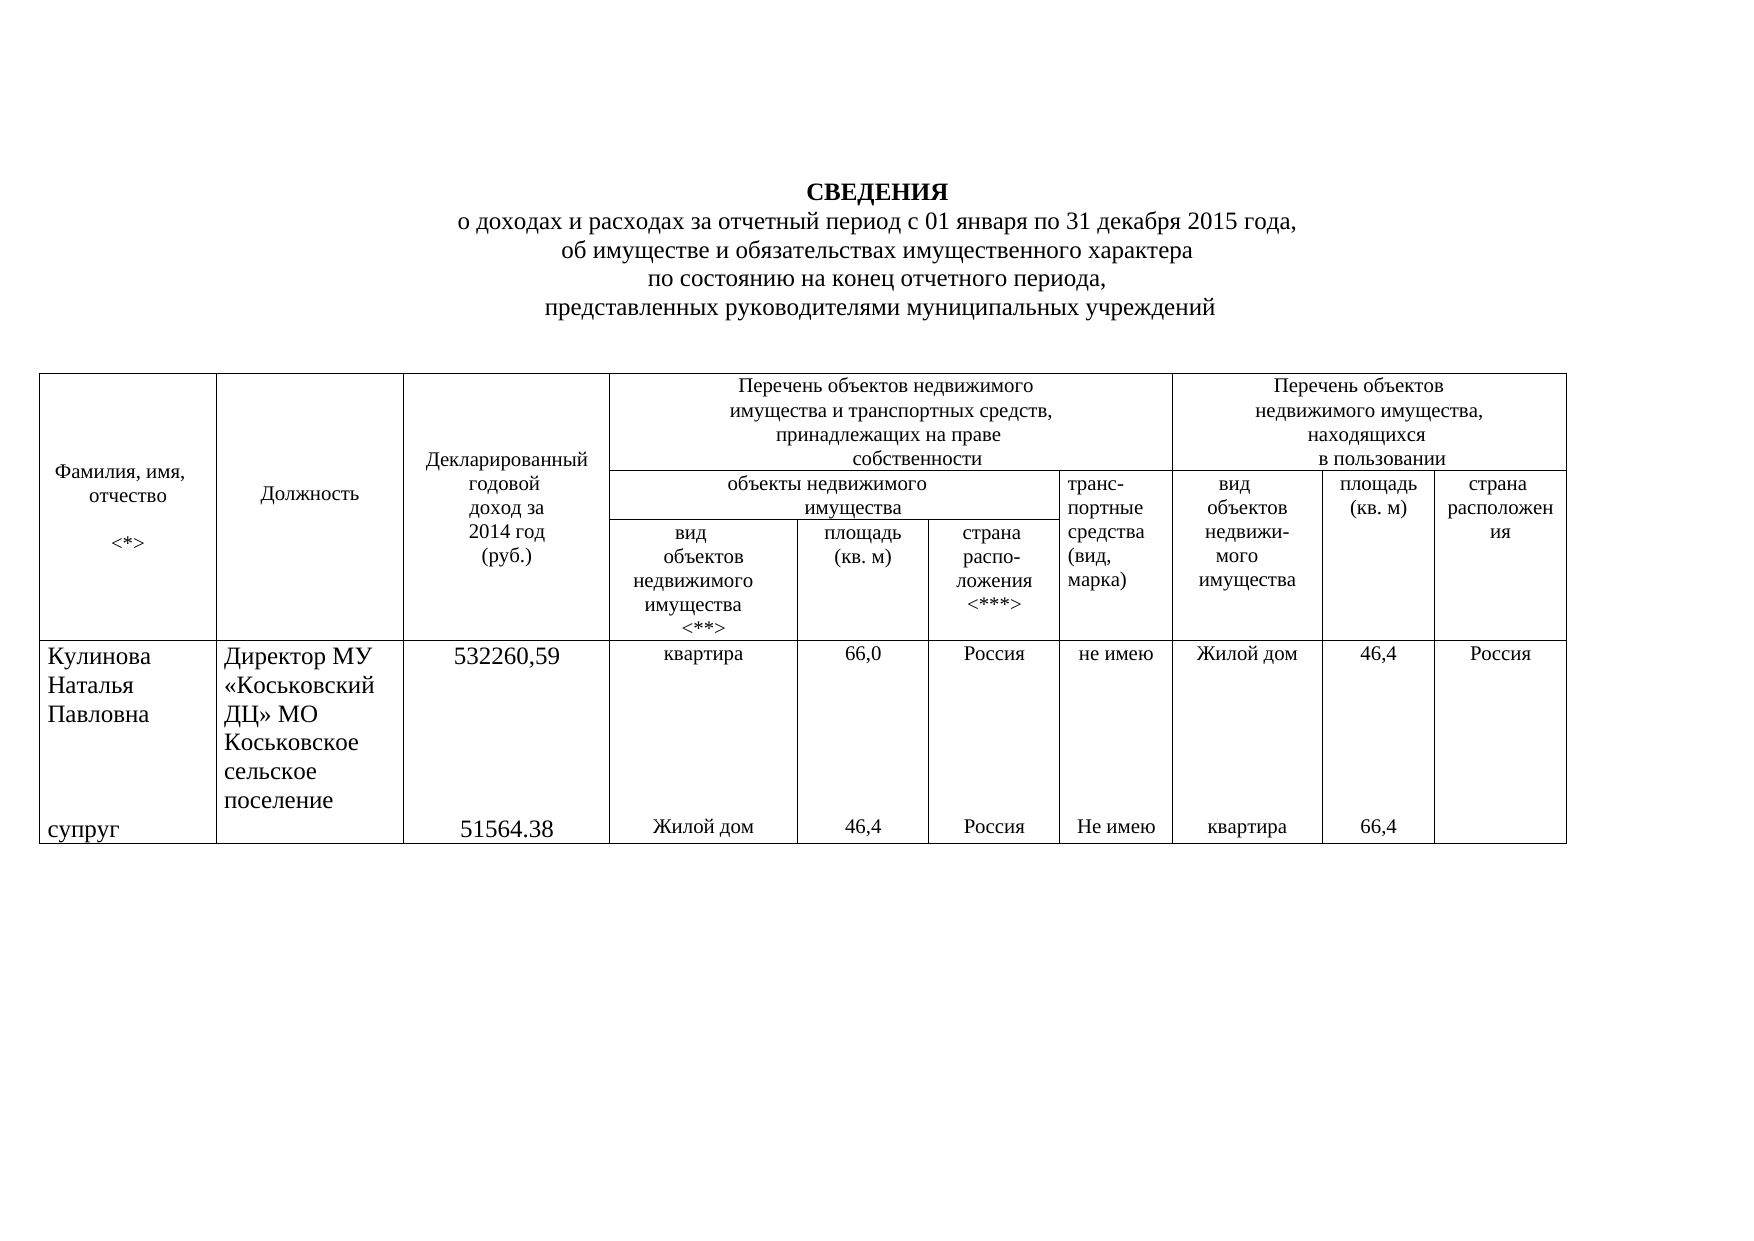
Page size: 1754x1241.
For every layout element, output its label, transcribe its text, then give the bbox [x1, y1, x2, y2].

table_header Фамилия, имя, отчество <*> [40, 374, 216, 640]
table_cell [217, 814, 403, 842]
table_cell страна расположения [1435, 471, 1566, 640]
table_cell квартира [610, 641, 797, 814]
table_cell квартира [1173, 814, 1322, 842]
table_cell страна распо- ложения <***> [929, 520, 1059, 640]
table_header Перечень объектов недвижимого имущества, находящихся в пользовании [1173, 374, 1566, 470]
text по состоянию на конец отчетного периода, [118, 263, 1636, 292]
table_cell Россия [929, 641, 1059, 814]
table_cell Россия [929, 814, 1059, 842]
table_cell [1435, 814, 1566, 842]
table_cell Директор МУ «Коськовский ДЦ» МО Коськовское сельское поселение [217, 641, 403, 814]
text о доходах и расходах за отчетный период с 01 января по 31 декабря 2015 года, [118, 206, 1636, 235]
text представленных руководителями муниципальных учреждений [118, 292, 1636, 321]
table_cell 66,4 [1323, 814, 1434, 842]
table_cell вид объектов недвижимого имущества <**> [610, 520, 797, 640]
table_cell площадь (кв. м) [1323, 471, 1434, 640]
table_cell 532260,59 [404, 641, 609, 814]
table_cell транс- портные средства (вид, марка) [1060, 471, 1172, 640]
table_cell 51564.38 [404, 814, 609, 842]
table_header Перечень объектов недвижимого имущества и транспортных средств, принадлежащих на праве собственности [610, 374, 1172, 470]
table_cell 66,0 [798, 641, 928, 814]
table_cell 46,4 [1323, 641, 1434, 814]
table_cell вид объектов недвижи- мого имущества [1173, 471, 1322, 640]
table_cell объекты недвижимого имущества [610, 471, 1059, 519]
text об имуществе и обязательствах имущественного характера [118, 235, 1636, 263]
table_cell площадь (кв. м) [798, 520, 928, 640]
table_header Декларированный годовой доход за 2014 год (руб.) [404, 374, 609, 640]
table_cell Жилой дом [610, 814, 797, 842]
table_cell Не имею [1060, 814, 1172, 842]
text СВЕДЕНИЯ [118, 177, 1636, 206]
table_cell Кулинова Наталья Павловна [40, 641, 216, 814]
table_cell Россия [1435, 641, 1566, 814]
table_header Должность [217, 374, 403, 640]
table_cell Жилой дом [1173, 641, 1322, 814]
table_cell 46,4 [798, 814, 928, 842]
table_cell не имею [1060, 641, 1172, 814]
table_cell супруг [40, 814, 216, 842]
